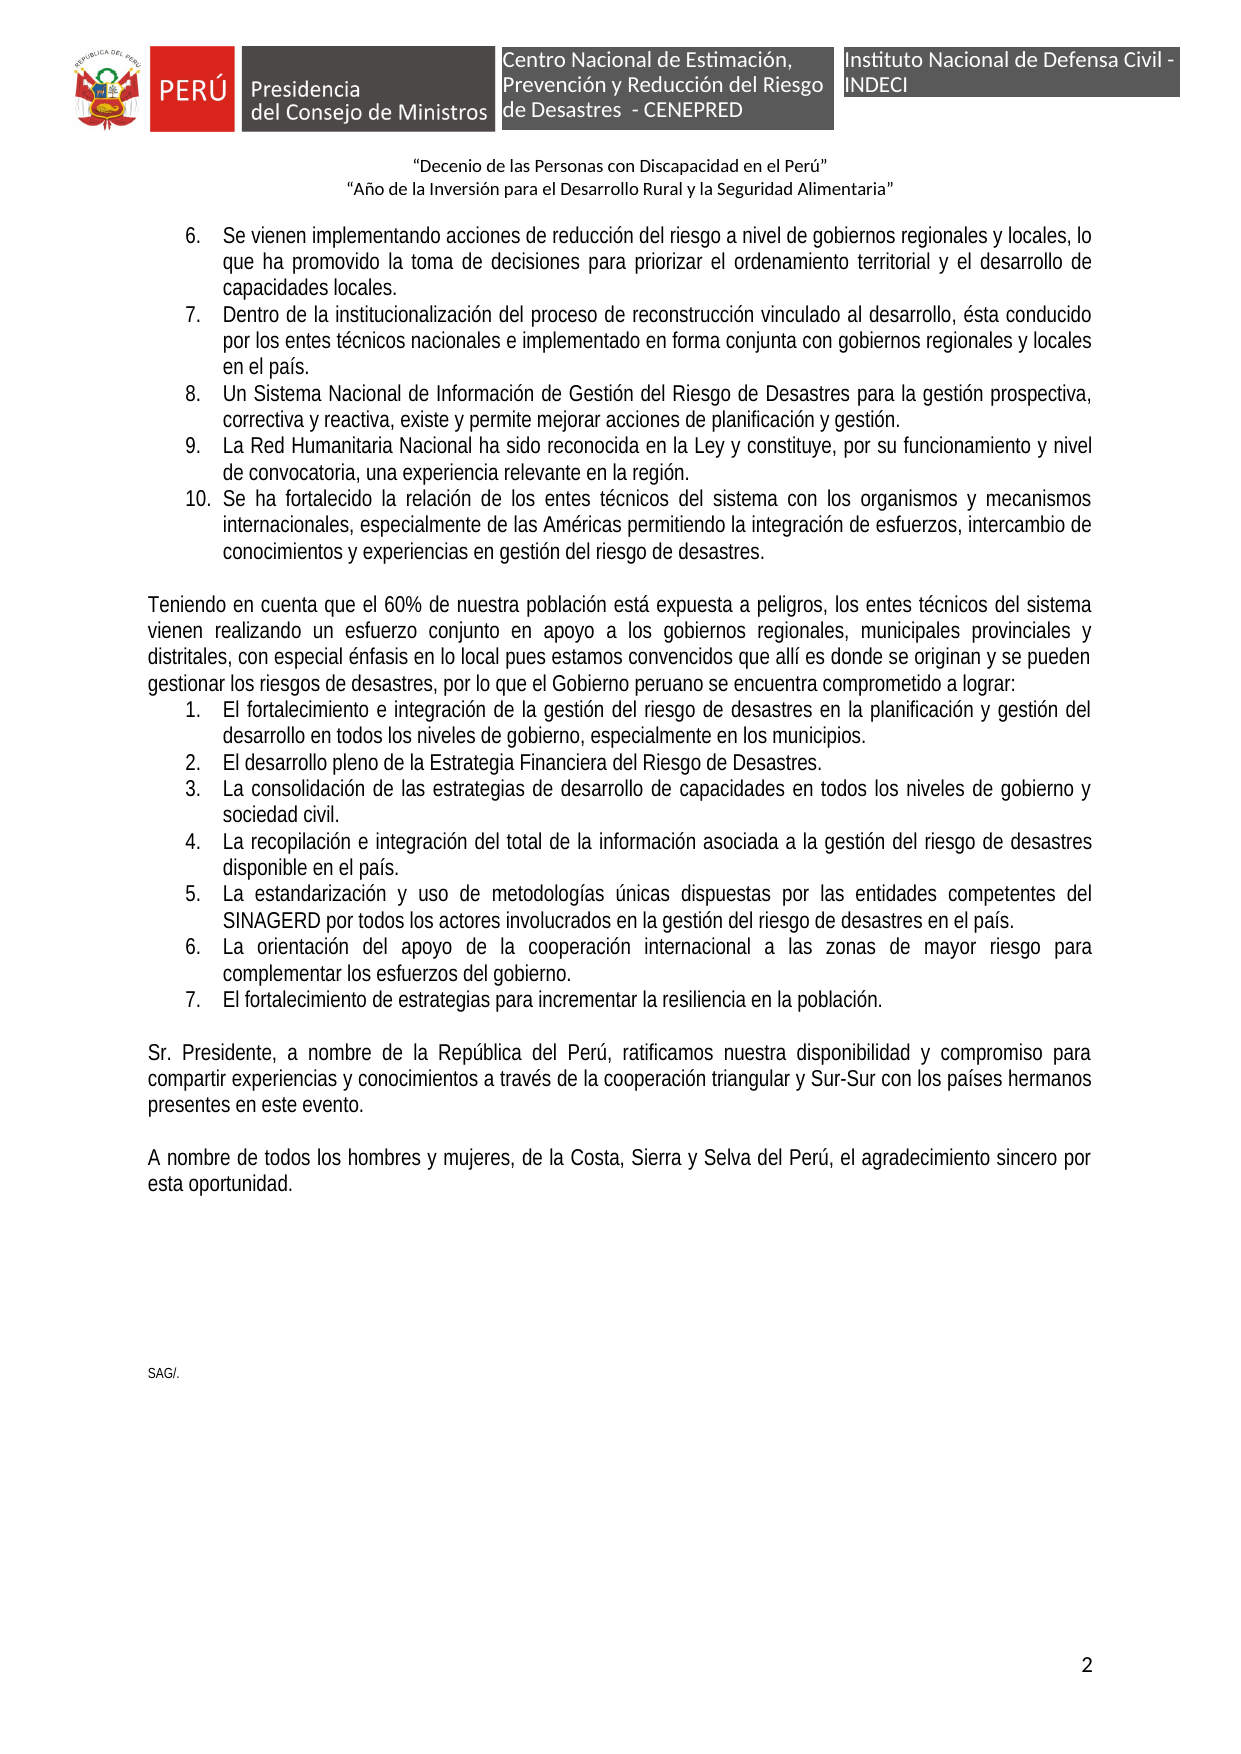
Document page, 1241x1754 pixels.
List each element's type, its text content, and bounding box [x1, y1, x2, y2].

list Un Sistema Nacional de Información de Gestión del Riesgo de Desastres para la gestión prospectiva, correctiva y reactiva, existe y permite mejorar acciones de planificación y gestión. [185, 380, 1092, 432]
list Se ha fortalecido la relación de los entes técnicos del sistema con los organismos y mecanismos internacionales, especialmente de las Américas permitiendo la integración de esfuerzos, intercambio de conocimientos y experiencias en gestión del riesgo de desastres. [185, 485, 1092, 564]
list El fortalecimiento de estrategias para incrementar la resiliencia en la población. [185, 986, 1092, 1012]
text SAG/. [148, 1364, 1092, 1381]
list La consolidación de las estrategias de desarrollo de capacidades en todos los niveles de gobierno y sociedad civil. [185, 775, 1092, 828]
text A nombre de todos los hombres y mujeres, de la Costa, Sierra y Selva del Perú, el agradecimiento sincero por esta oportunidad. [148, 1144, 1092, 1197]
list La orientación del apoyo de la cooperación internacional a las zonas de mayor riesgo para complementar los esfuerzos del gobierno. [185, 933, 1092, 986]
list El fortalecimiento e integración de la gestión del riesgo de desastres en la planificación y gestión del desarrollo en todos los niveles de gobierno, especialmente en los municipios. [185, 696, 1092, 749]
picture [64, 46, 499, 132]
text Sr. Presidente, a nombre de la República del Perú, ratificamos nuestra disponibilidad y compromiso para compartir experiencias y conocimientos a través de la cooperación triangular y Sur-Sur con los países hermanos presentes en este evento. [148, 1038, 1092, 1118]
list Dentro de la institucionalización del proceso de reconstrucción vinculado al desarrollo, ésta conducido por los entes técnicos nacionales e implementado en forma conjunta con gobiernos regionales y locales en el país. [185, 301, 1092, 380]
list La Red Humanitaria Nacional ha sido reconocida en la Ley y constituye, por su funcionamiento y nivel de convocatoria, una experiencia relevante en la región. [185, 432, 1092, 485]
list El desarrollo pleno de la Estrategia Financiera del Riesgo de Desastres. [185, 749, 1092, 775]
list La recopilación e integración del total de la información asociada a la gestión del riesgo de desastres disponible en el país. [185, 828, 1092, 880]
list La estandarización y uso de metodologías únicas dispuestas por las entidades competentes del SINAGERD por todos los actores involucrados en la gestión del riesgo de desastres en el país. [185, 880, 1092, 933]
text Teniendo en cuenta que el 60% de nuestra población está expuesta a peligros, los entes técnicos del sistema vienen realizando un esfuerzo conjunto en apoyo a los gobiernos regionales, municipales provinciales y distritales, con especial énfasis en lo local pues estamos convencidos que allí es donde se originan y se pueden gestionar los riesgos de desastres, por lo que el Gobierno peruano se encuentra comprometido a lograr: [148, 591, 1092, 696]
list Se vienen implementando acciones de reducción del riesgo a nivel de gobiernos regionales y locales, lo que ha promovido la toma de decisiones para priorizar el ordenamiento territorial y el desarrollo de capacidades locales. [185, 222, 1092, 301]
